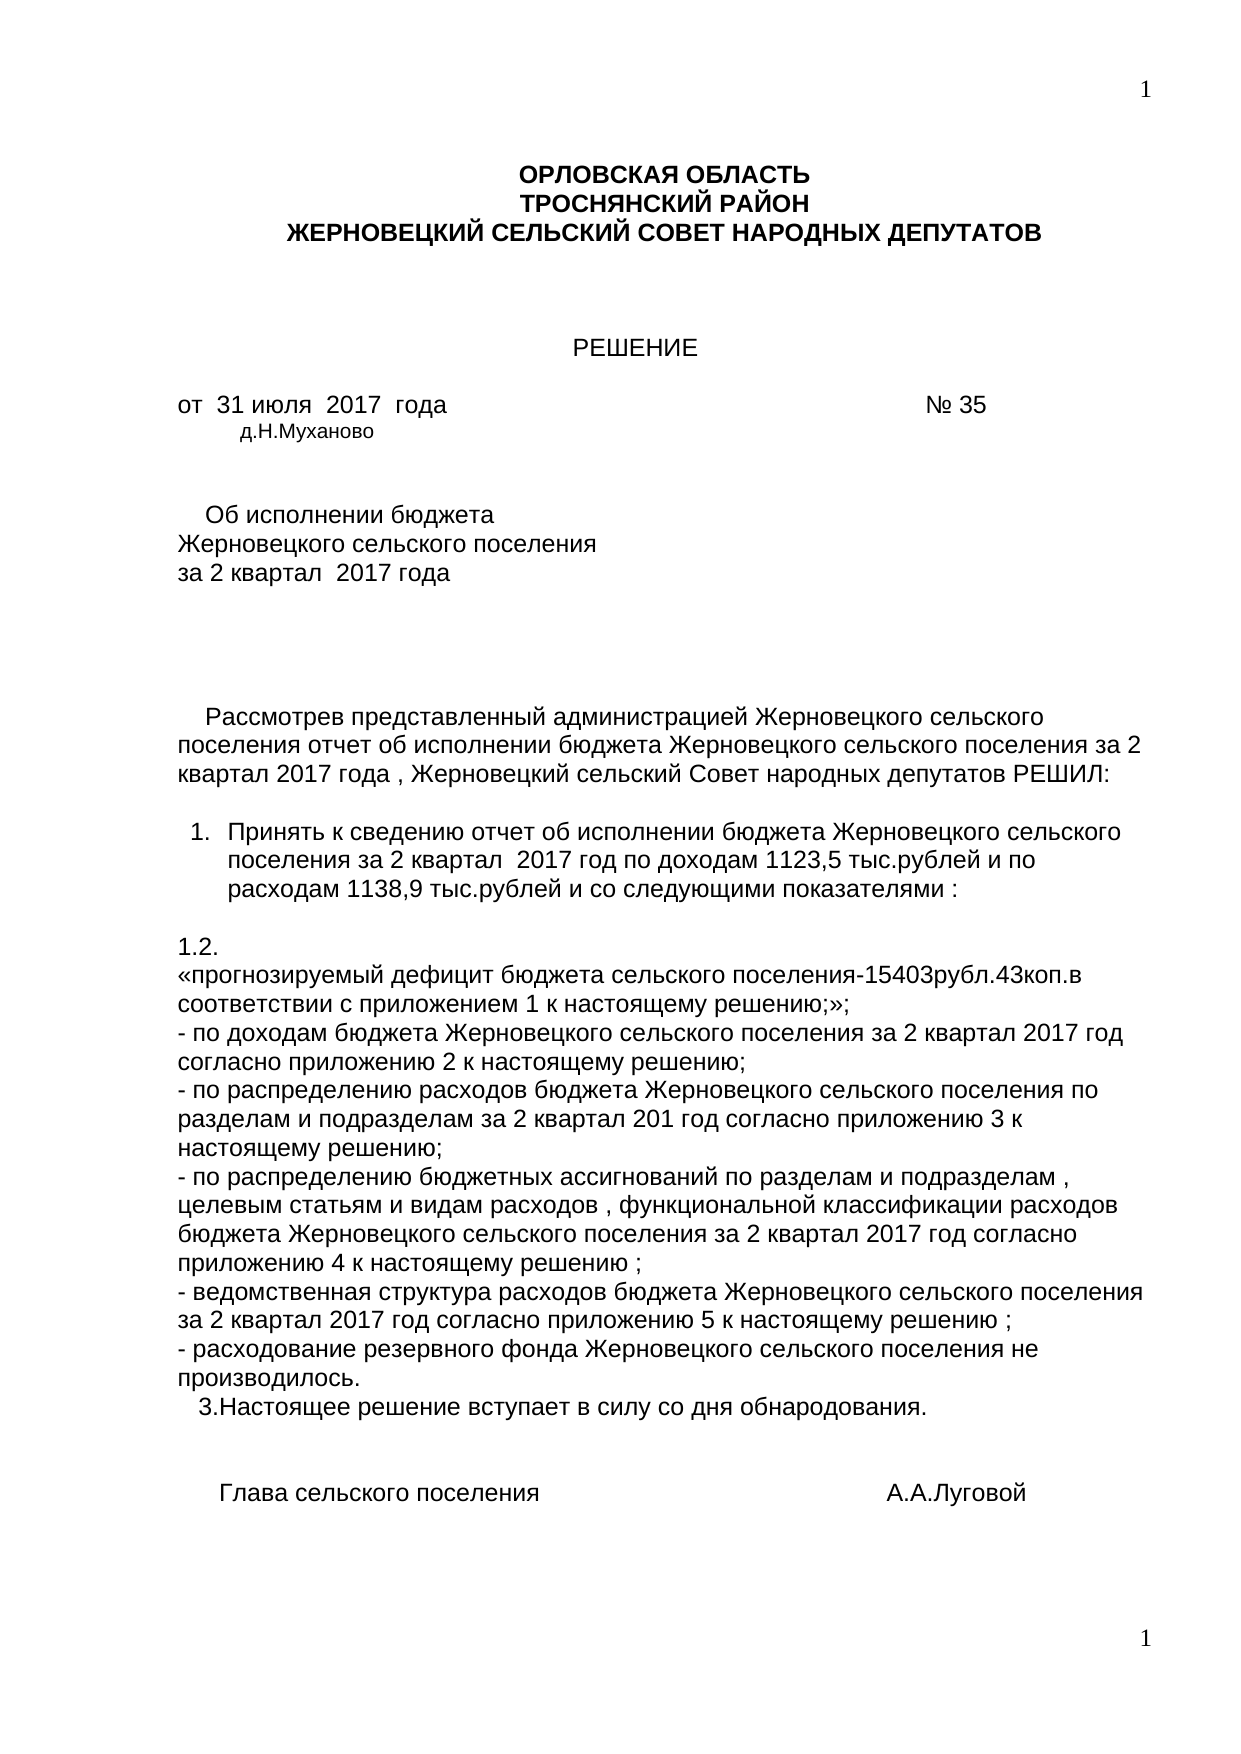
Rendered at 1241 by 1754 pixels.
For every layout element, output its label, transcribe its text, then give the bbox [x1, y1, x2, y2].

text Рассмотрев представленный администрацией Жерновецкого сельского поселения отчет об исполнении бюджета Жерновецкого сельского поселения за 2 квартал 2017 года , Жерновецкий сельский Совет народных депутатов РЕШИЛ: [177, 701, 1152, 788]
text - по распределению бюджетных ассигнований по разделам и подразделам , целевым статьям и видам расходов , функциональной классификации расходов бюджета Жерновецкого сельского поселения за 2 квартал 2017 год согласно приложению 4 к настоящему решению ; [177, 1161, 1152, 1276]
text Об исполнении бюджета [177, 500, 1152, 529]
text 1.2. [177, 931, 1152, 960]
text за 2 квартал 2017 года [177, 558, 1152, 586]
text д.Н.Муханово [177, 419, 1152, 443]
text от 31 июля 2017 года № 35 [177, 390, 1152, 419]
text 3.Настоящее решение вступает в силу со дня обнародования. [177, 1391, 1152, 1420]
text - расходование резервного фонда Жерновецкого сельского поселения не производилось. [177, 1334, 1152, 1391]
text - по распределению расходов бюджета Жерновецкого сельского поселения по разделам и подразделам за 2 квартал 201 год согласно приложению 3 к настоящему решению; [177, 1075, 1152, 1161]
text ОРЛОВСКАЯ ОБЛАСТЬ [177, 160, 1152, 189]
text РЕШЕНИЕ [177, 332, 1152, 361]
text ТРОСНЯНСКИЙ РАЙОН [177, 189, 1152, 217]
list Принять к сведению отчет об исполнении бюджета Жерновецкого сельского поселения за 2 квартал 2017 год по доходам 1123,5 тыс.рублей и по расходам 1138,9 тыс.рублей и со следующими показателями : [190, 816, 1152, 903]
text «прогнозируемый дефицит бюджета сельского поселения-15403рубл.43коп.в соответствии с приложением 1 к настоящему решению;»; [177, 960, 1152, 1018]
text Глава сельского поселения А.А.Луговой [177, 1478, 1152, 1506]
text Жерновецкого сельского поселения [177, 529, 1152, 558]
text - по доходам бюджета Жерновецкого сельского поселения за 2 квартал 2017 год согласно приложению 2 к настоящему решению; [177, 1018, 1152, 1075]
text - ведомственная структура расходов бюджета Жерновецкого сельского поселения за 2 квартал 2017 год согласно приложению 5 к настоящему решению ; [177, 1276, 1152, 1334]
text ЖЕРНОВЕЦКИЙ СЕЛЬСКИЙ СОВЕТ НАРОДНЫХ ДЕПУТАТОВ [177, 217, 1152, 246]
